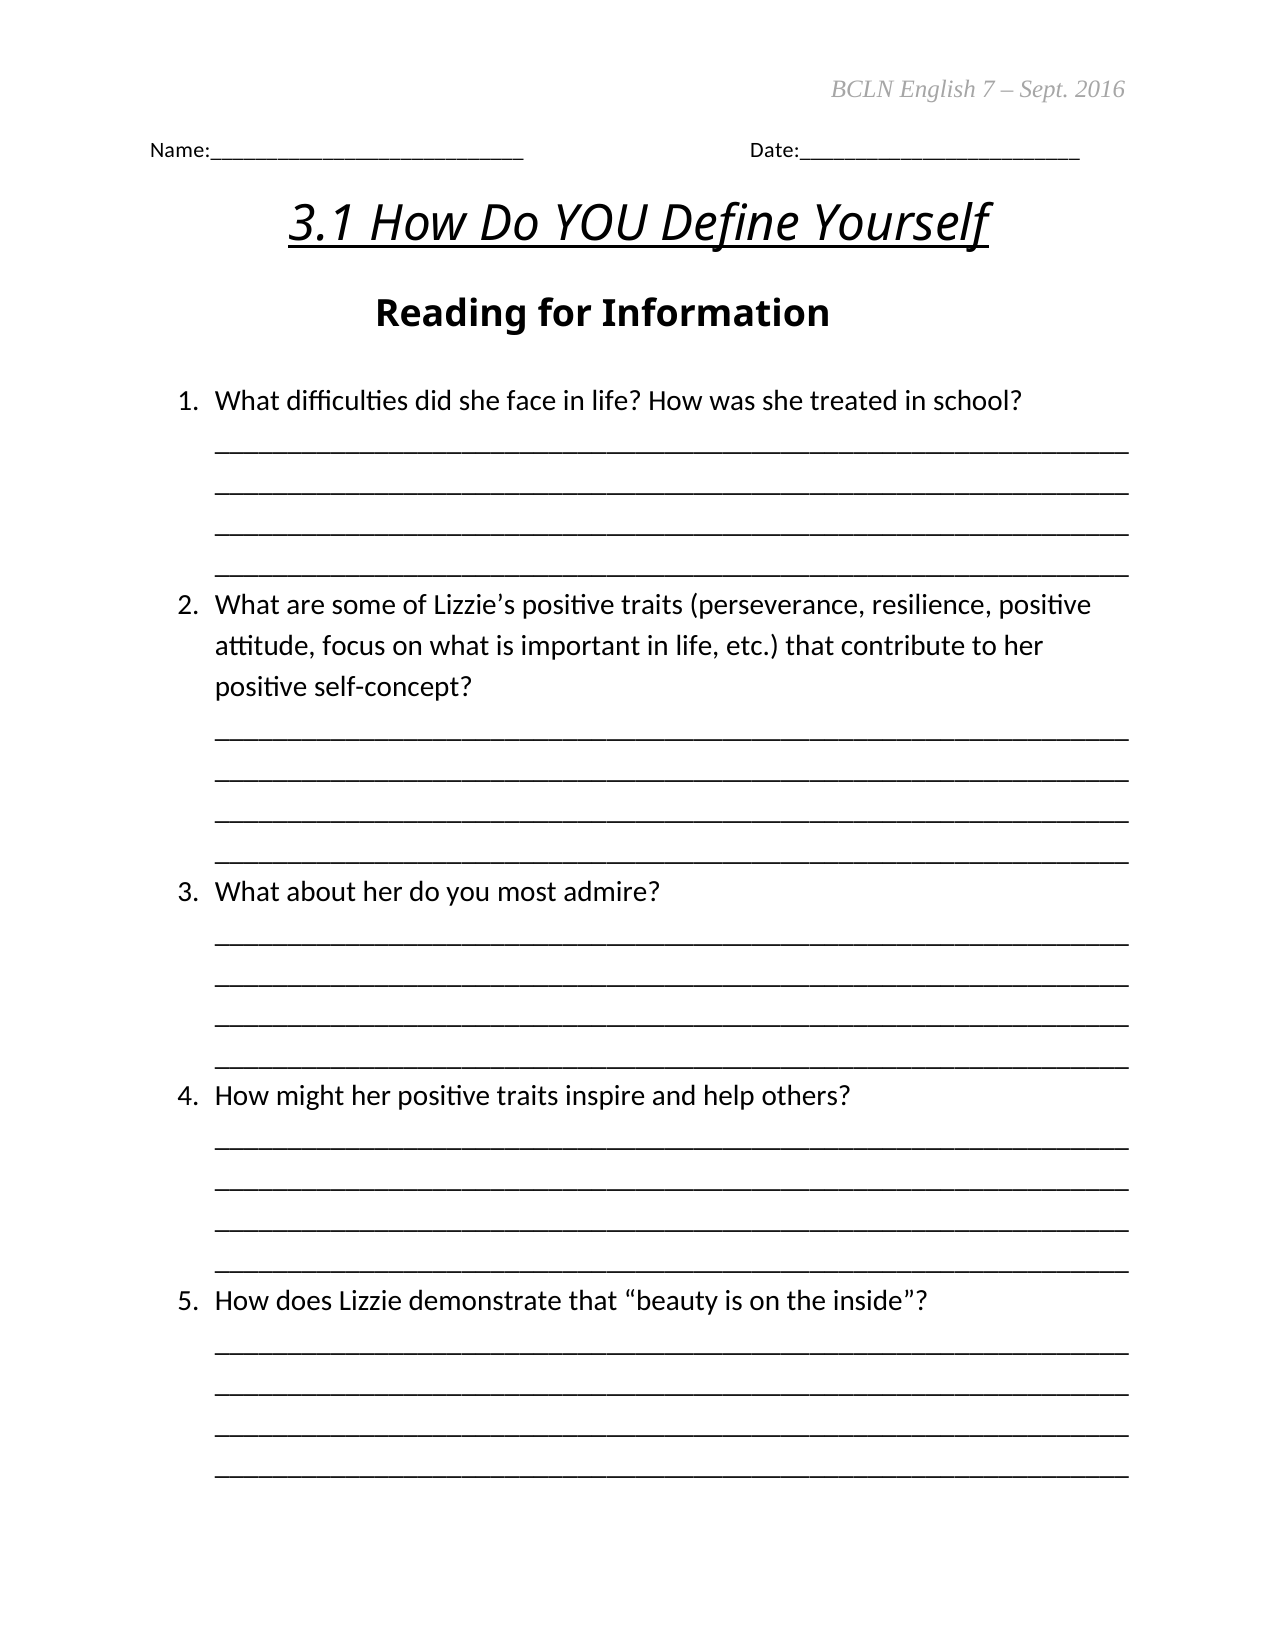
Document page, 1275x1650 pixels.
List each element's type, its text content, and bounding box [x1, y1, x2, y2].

text Name:____________________________ Date:_________________________ [150, 136, 1139, 163]
list What are some of Lizzie’s positive traits (perseverance, resilience, positive attitude, focus on what is important in life, etc.) that contribute to her positive self-concept? [177, 586, 1137, 704]
text 3.1 How Do YOU Define Yourself [139, 187, 1137, 256]
list What about her do you most admire? [177, 873, 1137, 908]
list What difficulties did she face in life? How was she treated in school? [177, 382, 1137, 417]
list How does Lizzie demonstrate that “beauty is on the inside”? [177, 1282, 1137, 1318]
text Reading for Information [374, 287, 1037, 338]
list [214, 1323, 1137, 1482]
list How might her positive traits inspire and help others? [177, 1077, 1137, 1113]
